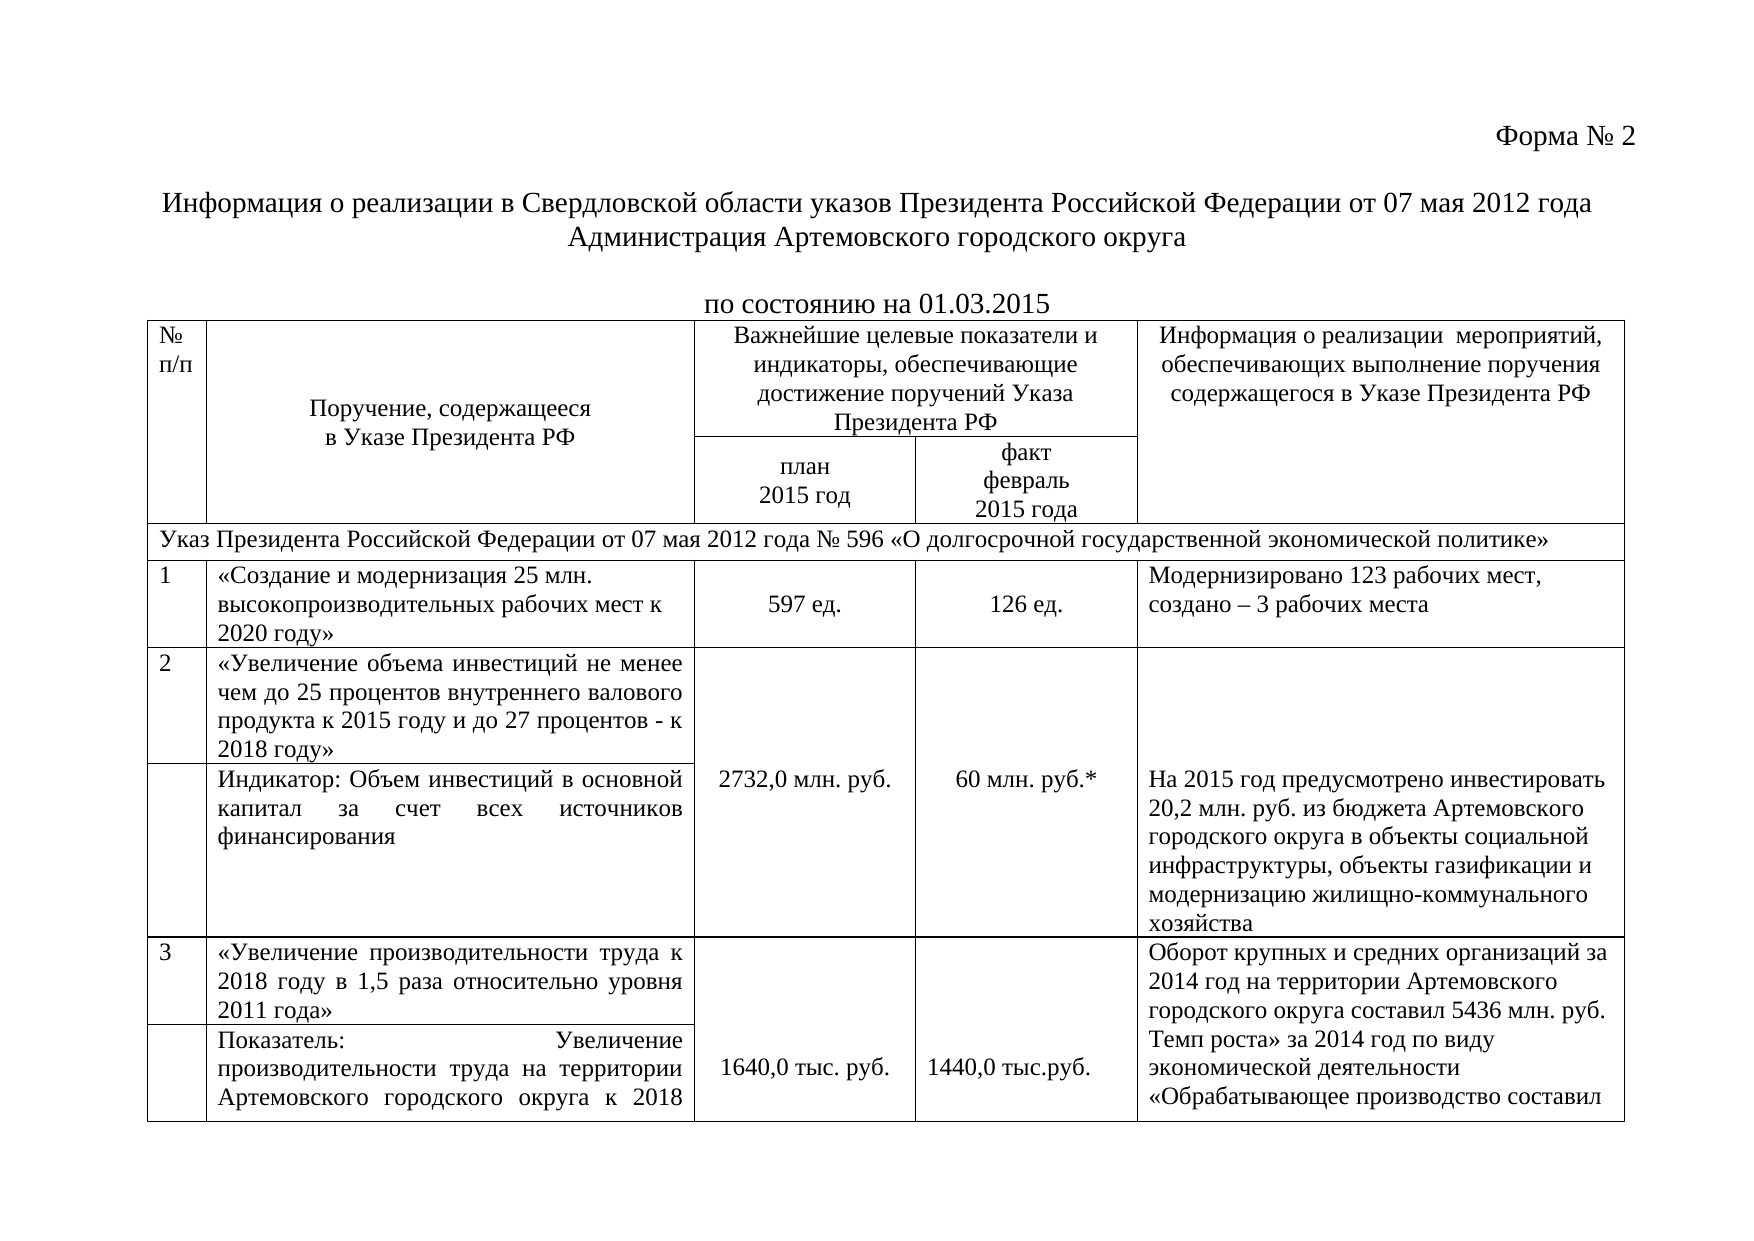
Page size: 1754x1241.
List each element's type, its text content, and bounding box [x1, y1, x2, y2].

table_cell 1640,0 тыс. руб. [695, 938, 915, 1121]
table_cell 1440,0 тыс.руб. [916, 938, 1137, 1121]
table_cell На 2015 год предусмотрено инвестировать 20,2 млн. руб. из бюджета Артемовского городского округа в объекты социальной инфраструктуры, объекты газификации и модернизацию жилищно-коммунального хозяйства [1138, 763, 1624, 936]
text по состоянию на 01.03.2015 [118, 286, 1636, 319]
table_cell 2732,0 млн. руб. [695, 763, 915, 936]
table_cell [148, 1025, 206, 1121]
table_cell 2 [148, 648, 206, 763]
table_cell «Создание и модернизация 25 млн. высокопроизводительных рабочих мест к 2020 году» [207, 561, 694, 647]
text Администрация Артемовского городского округа [118, 219, 1636, 252]
table_cell 126 ед. [916, 561, 1137, 647]
table_cell 1 [148, 561, 206, 647]
table_cell [1138, 648, 1624, 763]
table_cell 60 млн. руб.* [916, 763, 1137, 936]
table_cell факт февраль 2015 года [916, 437, 1137, 523]
table_cell Индикатор: Объем инвестиций в основной капитал за счет всех источников финансирования [207, 764, 694, 936]
table_cell план 2015 год [695, 437, 915, 523]
table_cell [695, 648, 915, 763]
table_header Важнейшие целевые показатели и индикаторы, обеспечивающие достижение поручений Указа Президента РФ [695, 321, 1137, 436]
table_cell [207, 1025, 694, 1121]
table_cell 3 [148, 938, 206, 1024]
table_header Поручение, содержащееся в Указе Президента РФ [207, 321, 694, 523]
table_cell Модернизировано 123 рабочих мест, создано – 3 рабочих места [1138, 561, 1624, 647]
table_cell «Увеличение производительности труда к 2018 году в 1,5 раза относительно уровня 2011 года» [207, 938, 694, 1024]
table_cell Оборот крупных и средних организаций за 2014 год на территории Артемовского городского округа составил 5436 млн. руб. Темп роста» за 2014 год по виду экономической деятельности «Обрабатывающее производство составил 100,1%. [1138, 938, 1624, 1121]
table_cell [148, 764, 206, 936]
text Информация о реализации в Свердловской области указов Президента Российской Федерации от 07 мая 2012 года [118, 185, 1636, 219]
table_header № п/п [148, 321, 206, 523]
table_cell Указ Президента Российской Федерации от 07 мая 2012 года № 596 «О долгосрочной государственной экономической политике» [148, 524, 1624, 559]
table_cell «Увеличение объема инвестиций не менее чем до 25 процентов внутреннего валового продукта к 2015 году и до 27 процентов - к 2018 году» [207, 648, 694, 763]
table_cell [916, 648, 1137, 763]
text Форма № 2 [118, 118, 1636, 152]
table_cell 597 ед. [695, 561, 915, 647]
table_header Информация о реализации мероприятий, обеспечивающих выполнение поручения содержащегося в Указе Президента РФ [1138, 321, 1624, 523]
